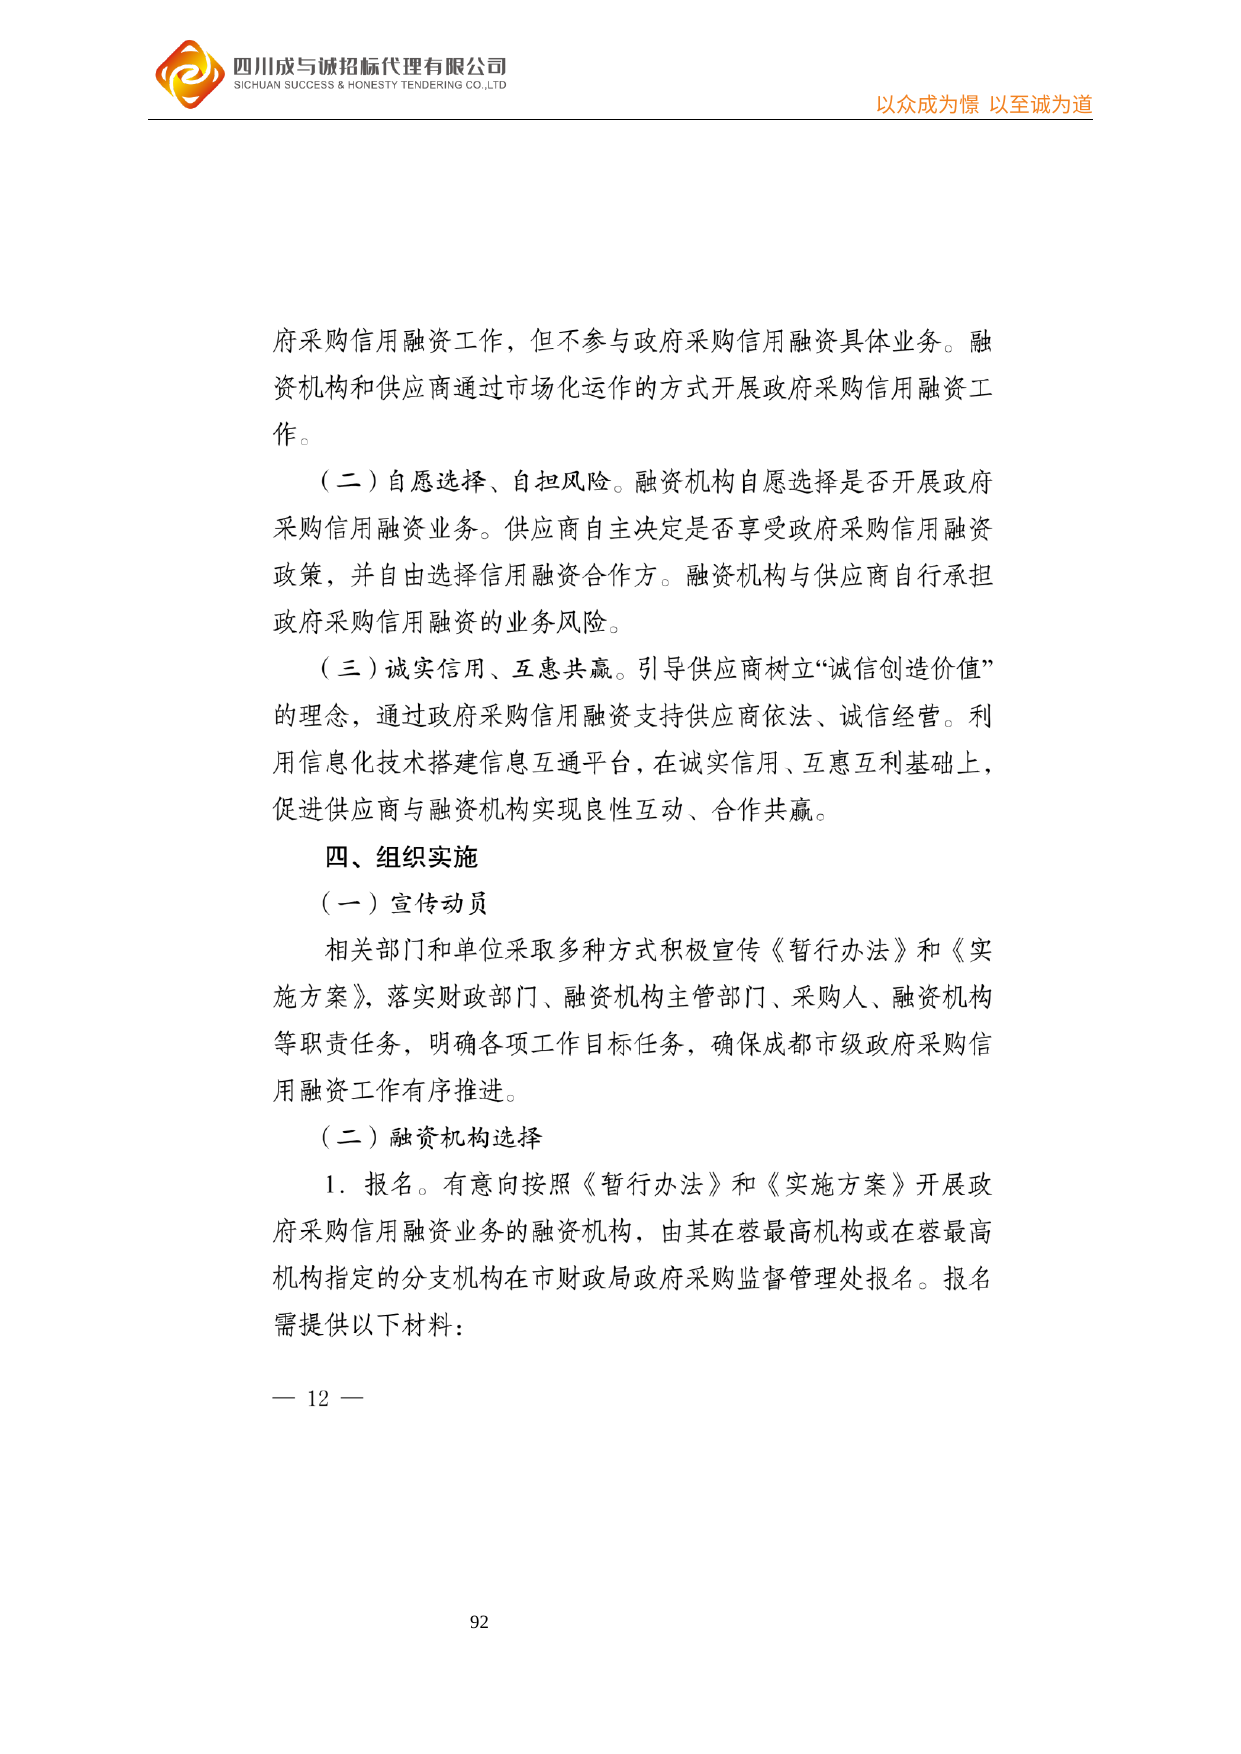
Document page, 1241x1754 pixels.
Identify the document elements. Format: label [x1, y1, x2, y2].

picture [146, 32, 511, 111]
picture [147, 147, 1116, 1515]
